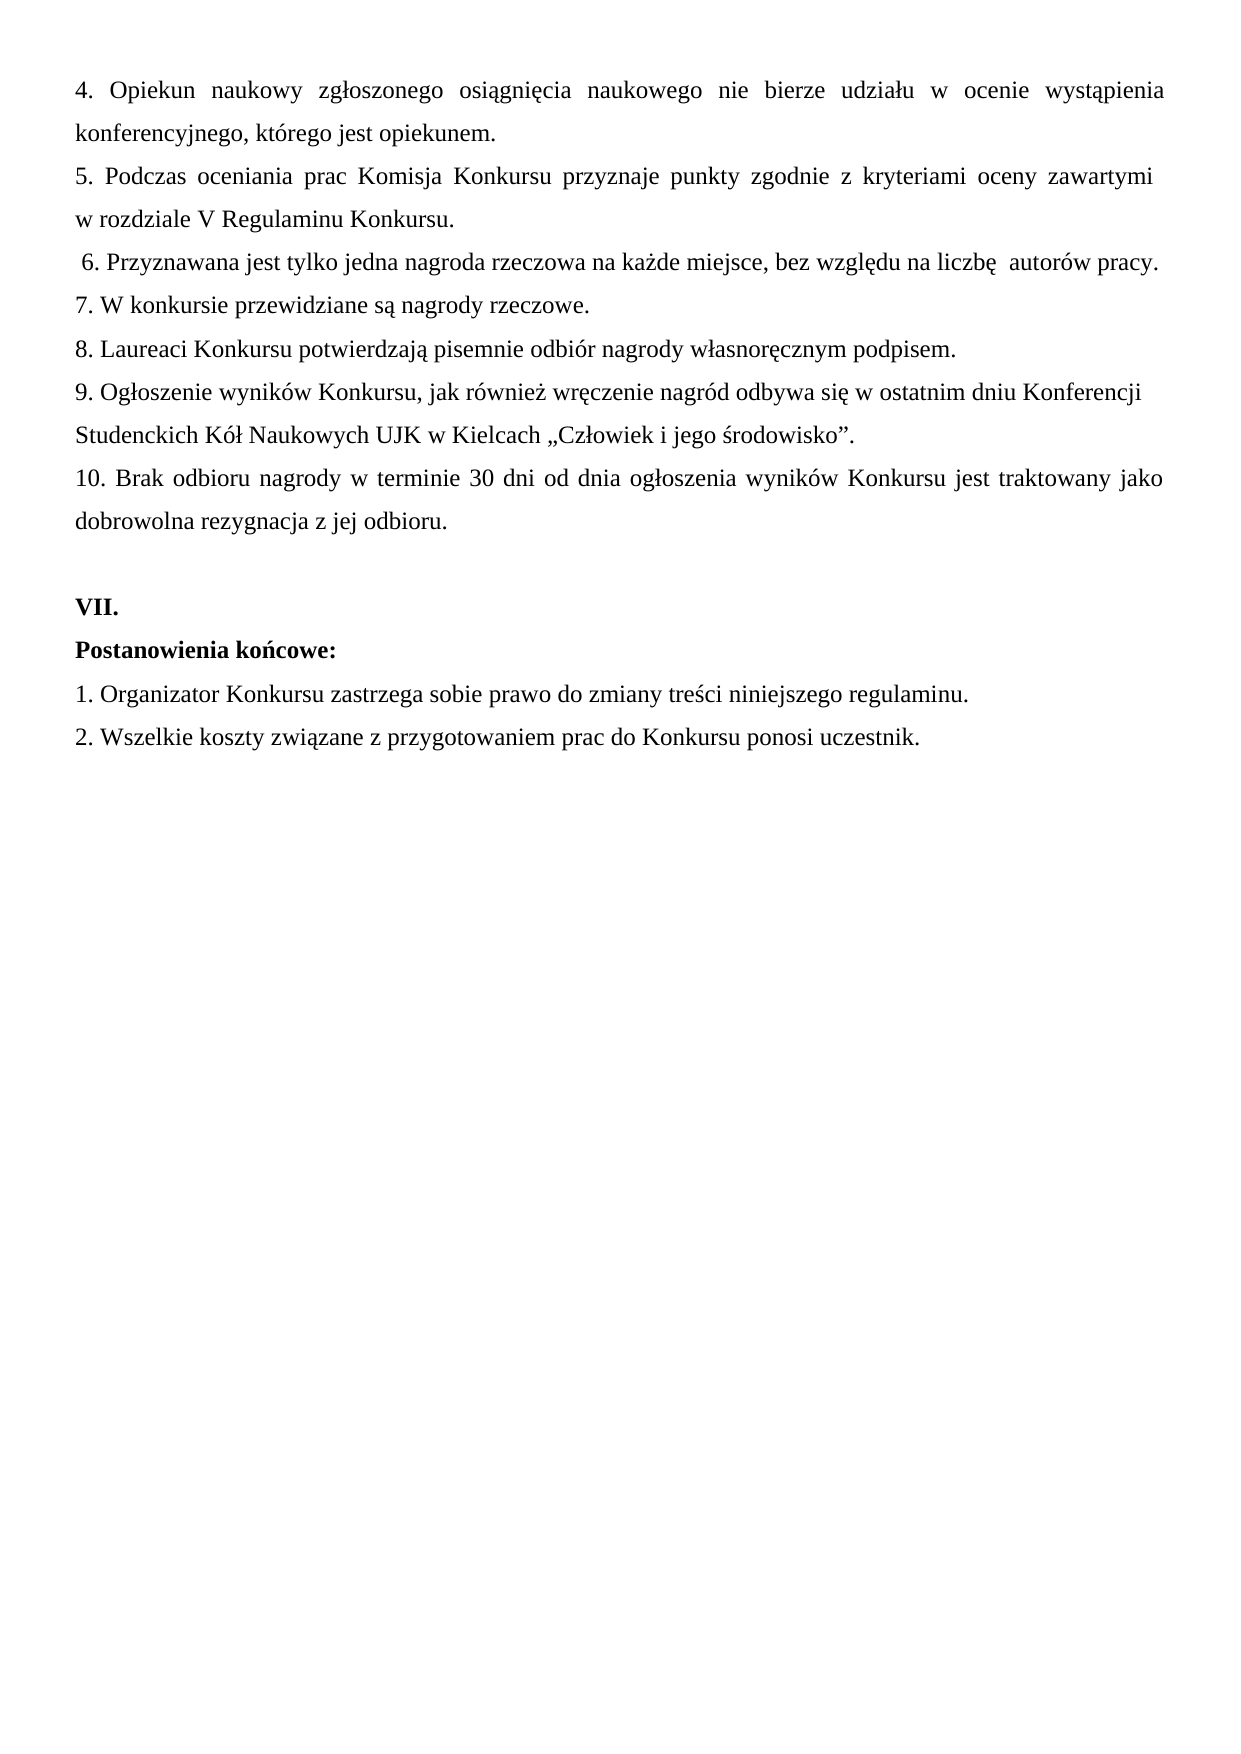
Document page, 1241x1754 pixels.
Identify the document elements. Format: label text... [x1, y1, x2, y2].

text 6. Przyznawana jest tylko jedna nagroda rzeczowa na każde miejsce, bez względu na liczbę autorów pracy. [75, 247, 1165, 276]
text 9. Ogłoszenie wyników Konkursu, jak również wręczenie nagród odbywa się w ostatnim dniu Konferencji [75, 377, 1165, 406]
text 5. Podczas oceniania prac Komisja Konkursu przyznaje punkty zgodnie z kryteriami oceny zawartymi w rozdziale V Regulaminu Konkursu. [75, 161, 1165, 233]
text 2. Wszelkie koszty związane z przygotowaniem prac do Konkursu ponosi uczestnik. [75, 722, 1165, 751]
text 1. Organizator Konkursu zastrzega sobie prawo do zmiany treści niniejszego regulaminu. [75, 679, 1165, 707]
text Postanowienia końcowe: [75, 636, 1165, 664]
text 7. W konkursie przewidziane są nagrody rzeczowe. [75, 291, 1165, 319]
text 8. Laureaci Konkursu potwierdzają pisemnie odbiór nagrody własnoręcznym podpisem. [75, 334, 1165, 362]
text VII. [75, 592, 1165, 621]
text Studenckich Kół Naukowych UJK w Kielcach „Człowiek i jego środowisko”. [75, 420, 1165, 449]
text 4. Opiekun naukowy zgłoszonego osiągnięcia naukowego nie bierze udziału w ocenie wystąpienia konferencyjnego, którego jest opiekunem. [75, 75, 1165, 147]
text 10. Brak odbioru nagrody w terminie 30 dni od dnia ogłoszenia wyników Konkursu jest traktowany jako dobrowolna rezygnacja z jej odbioru. [75, 463, 1165, 535]
